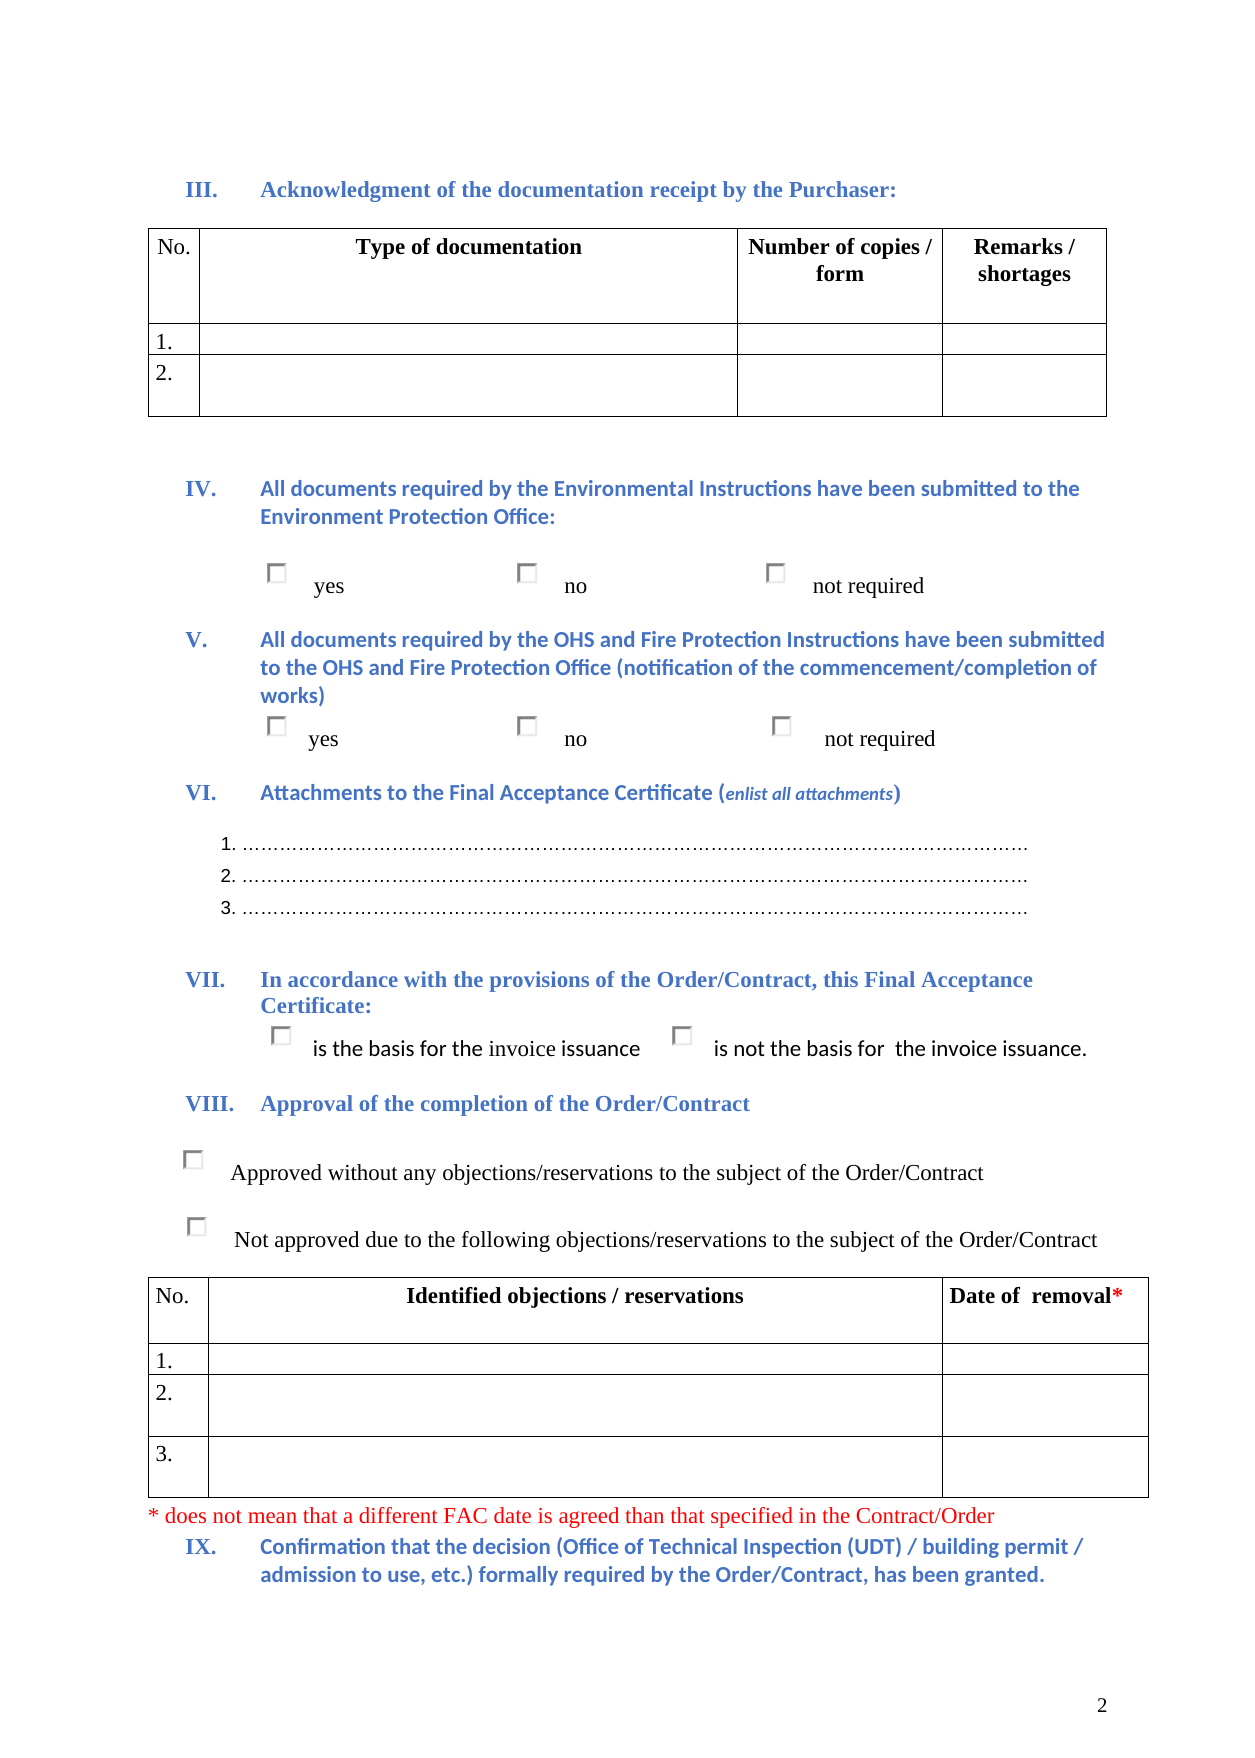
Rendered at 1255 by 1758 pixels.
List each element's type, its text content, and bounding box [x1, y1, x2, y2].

list All documents required by the Environmental Instructions have been submitted to the Environment Protection Office: [185, 474, 1107, 530]
table_header No. [149, 229, 199, 323]
list Confirmation that the decision (Office of Technical Inspection (UDT) / building permit / admission to use, etc.) formally required by the Order/Contract, has been granted. [185, 1532, 1107, 1588]
list is the basis for the invoice issuance is not the basis for the invoice issuance. [260, 1018, 1107, 1062]
list yes no not required [260, 556, 1107, 599]
list yes no not required [260, 709, 1107, 752]
table_cell [943, 355, 1106, 416]
table_header Date of removal* [943, 1278, 1148, 1342]
table_cell 2. [149, 1375, 208, 1436]
table_cell [738, 324, 942, 354]
table_cell [209, 1344, 942, 1374]
table_cell 1. [149, 324, 199, 354]
table_cell [200, 355, 737, 416]
table_cell [943, 1375, 1148, 1436]
list All documents required by the OHS and Fire Protection Instructions have been submitted to the OHS and Fire Protection Office (notification of the commencement/completion of works) [185, 625, 1107, 709]
text 3. ……………………………………………………………………………………………………………… [148, 897, 1096, 919]
table_header Remarks / shortages [943, 229, 1106, 323]
list Approval of the completion of the Order/Contract [185, 1090, 1107, 1116]
table_cell [738, 355, 942, 416]
text 2. ……………………………………………………………………………………………………………… [148, 865, 1096, 886]
list In accordance with the provisions of the Order/Contract, this Final Acceptance Certificate: [185, 966, 1107, 1018]
table_cell [200, 324, 737, 354]
table_header Number of copies / form [738, 229, 942, 323]
text 1. ……………………………………………………………………………………………………………… [148, 832, 1096, 854]
table_header Type of documentation [200, 229, 737, 323]
text Not approved due to the following objections/reservations to the subject of the Order/Contract [88, 1210, 1107, 1252]
table_cell 2. [149, 355, 199, 416]
table_cell [943, 1437, 1148, 1497]
list Attachments to the Final Acceptance Certificate (enlist all attachments) [185, 778, 1107, 806]
table_cell 1. [149, 1344, 208, 1374]
table_cell [209, 1437, 942, 1497]
table_cell [943, 324, 1106, 354]
text Approved without any objections/reservations to the subject of the Order/Contract [88, 1142, 1107, 1185]
text * does not mean that a different FAC date is agreed than that specified in the Contract/Order [148, 1502, 1107, 1528]
table_cell 3. [149, 1437, 208, 1497]
table_header No. [149, 1278, 208, 1342]
table_header Identified objections / reservations [209, 1278, 942, 1342]
table_cell [943, 1344, 1148, 1374]
list Acknowledgment of the documentation receipt by the Purchaser: [185, 176, 1107, 202]
table_cell [209, 1375, 942, 1436]
